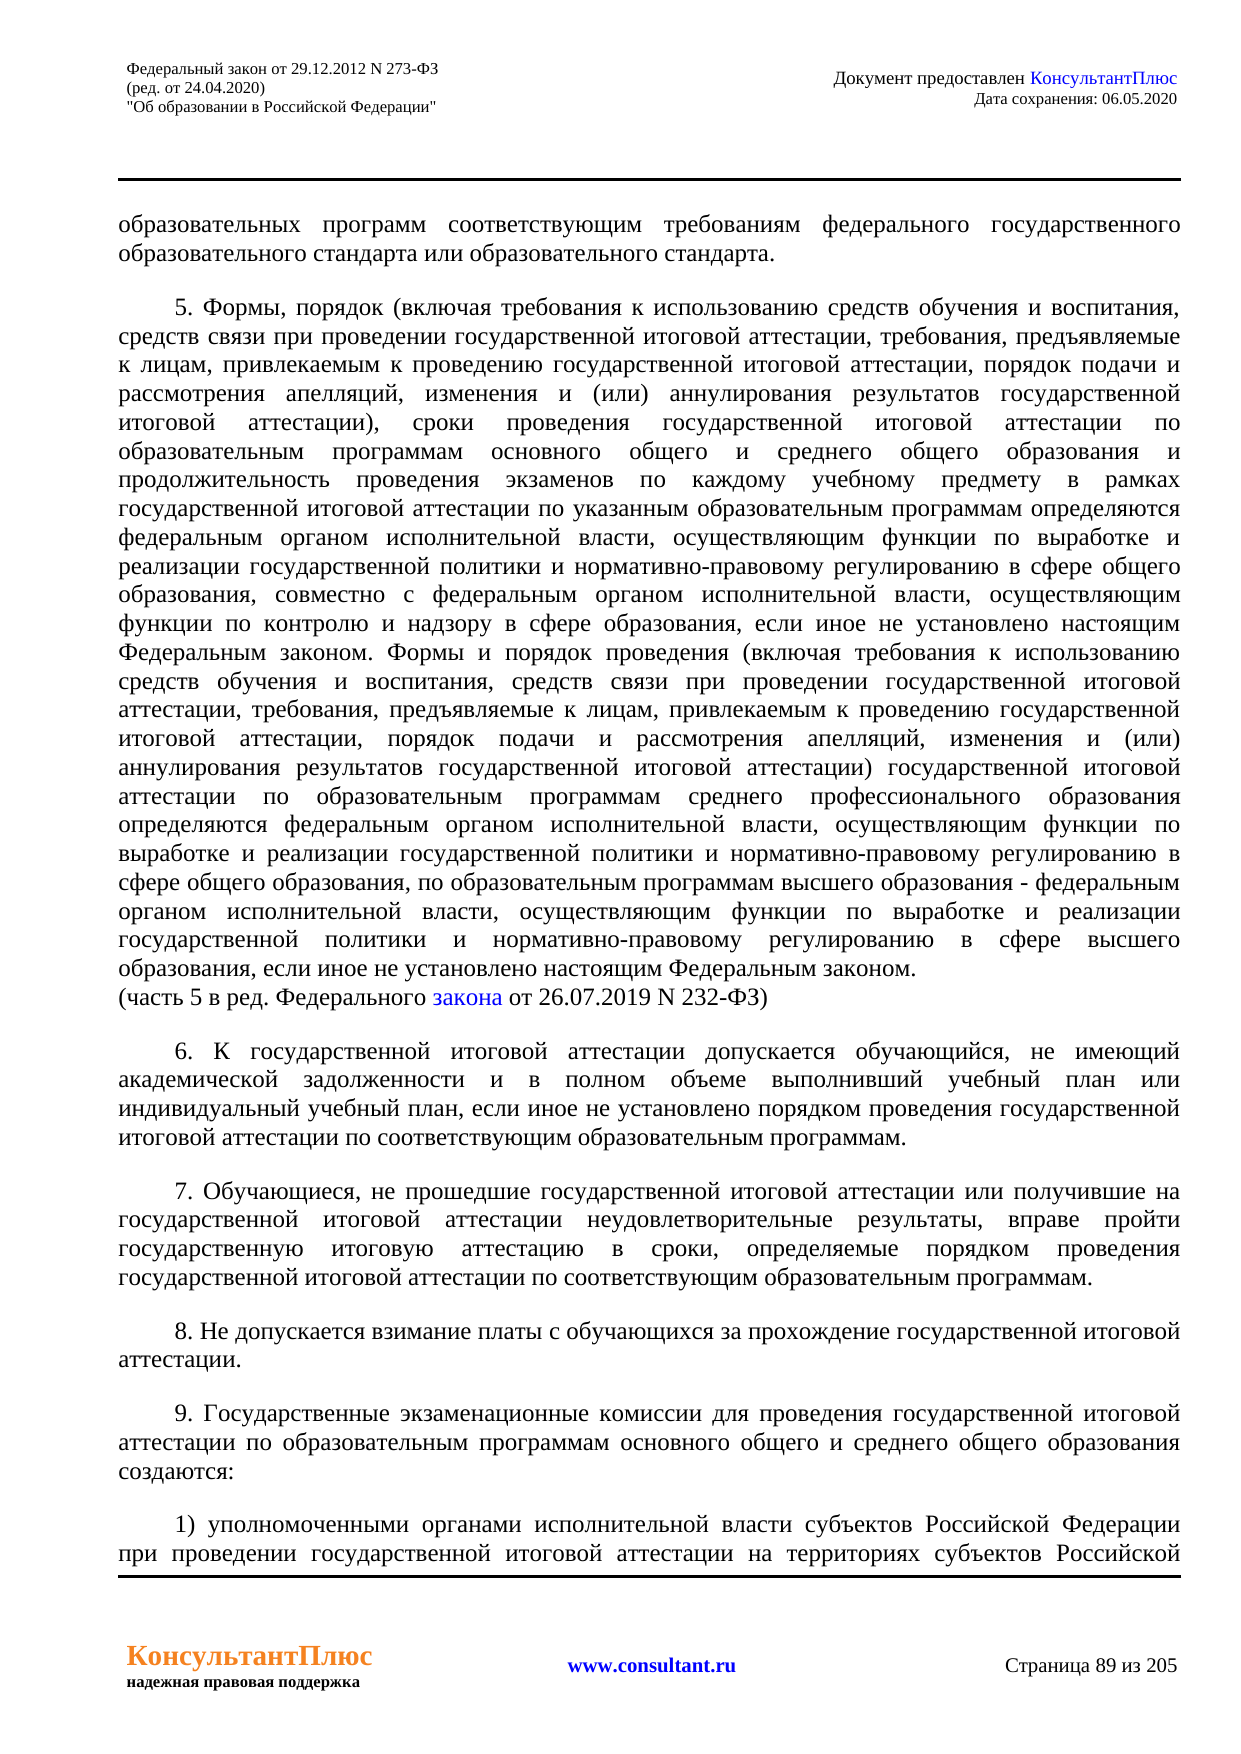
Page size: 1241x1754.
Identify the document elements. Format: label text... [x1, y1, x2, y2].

text (часть 5 в ред. Федерального закона от 26.07.2019 N 232-ФЗ) [118, 982, 1181, 1011]
text 5. Формы, порядок (включая требования к использованию средств обучения и воспитания, средств связи при проведении государственной итоговой аттестации, требования, предъявляемые к лицам, привлекаемым к проведению государственной итоговой аттестации, порядок подачи и рассмотрения апелляций, изменения и (или) аннулирования результатов государственной итоговой аттестации), сроки проведения государственной итоговой аттестации по образовательным программам основного общего и среднего общего образования и продолжительность проведения экзаменов по каждому учебному предмету в рамках государственной итоговой аттестации по указанным образовательным программам определяются федеральным органом исполнительной власти, осуществляющим функции по выработке и реализации государственной политики и нормативно-правовому регулированию в сфере общего образования, совместно с федеральным органом исполнительной власти, осуществляющим функции по контролю и надзору в сфере образования, если иное не установлено настоящим Федеральным законом. Формы и порядок проведения (включая требования к использованию средств обучения и воспитания, средств связи при проведении государственной итоговой аттестации, требования, предъявляемые к лицам, привлекаемым к проведению государственной итоговой аттестации, порядок подачи и рассмотрения апелляций, изменения и (или) аннулирования результатов государственной итоговой аттестации) государственной итоговой аттестации по образовательным программам среднего профессионального образования определяются федеральным органом исполнительной власти, осуществляющим функции по выработке и реализации государственной политики и нормативно-правовому регулированию в сфере общего образования, по образовательным программам высшего образования - федеральным органом исполнительной власти, осуществляющим функции по выработке и реализации государственной политики и нормативно-правовому регулированию в сфере высшего образования, если иное не установлено настоящим Федеральным законом. [118, 292, 1181, 982]
text 8. Не допускается взимание платы с обучающихся за прохождение государственной итоговой аттестации. [118, 1316, 1181, 1373]
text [118, 209, 1181, 267]
text 7. Обучающиеся, не прошедшие государственной итоговой аттестации или получившие на государственной итоговой аттестации неудовлетворительные результаты, вправе пройти государственную итоговую аттестацию в сроки, определяемые порядком проведения государственной итоговой аттестации по соответствующим образовательным программам. [118, 1176, 1181, 1291]
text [118, 1509, 1181, 1567]
text 9. Государственные экзаменационные комиссии для проведения государственной итоговой аттестации по образовательным программам основного общего и среднего общего образования создаются: [118, 1398, 1181, 1484]
text 6. К государственной итоговой аттестации допускается обучающийся, не имеющий академической задолженности и в полном объеме выполнивший учебный план или индивидуальный учебный план, если иное не установлено порядком проведения государственной итоговой аттестации по соответствующим образовательным программам. [118, 1036, 1181, 1151]
